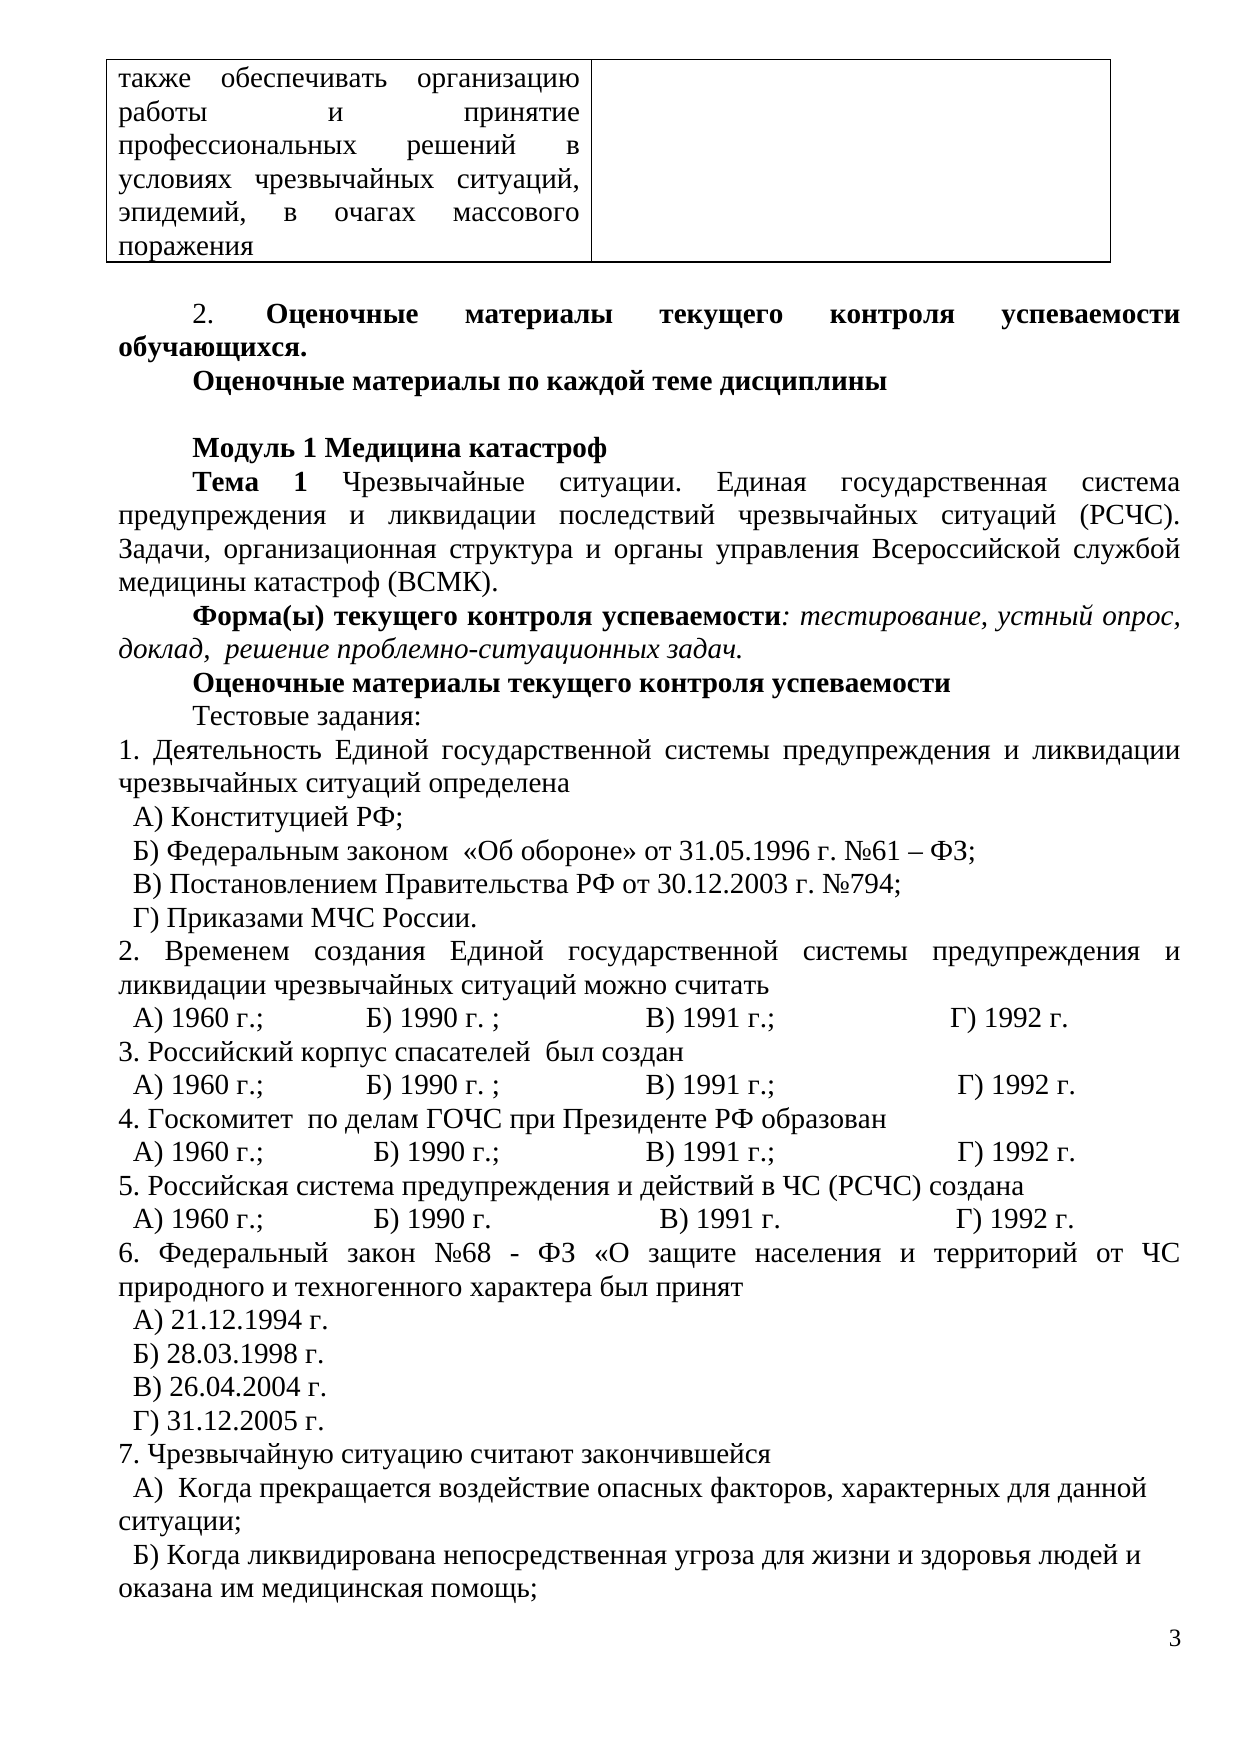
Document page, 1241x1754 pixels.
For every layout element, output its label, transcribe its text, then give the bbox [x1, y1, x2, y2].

text Б) 28.03.1998 г. [118, 1336, 1181, 1369]
text 3. Российский корпус спасателей был создан [118, 1034, 1181, 1067]
text А) 1960 г.; Б) 1990 г.; В) 1991 г.; Г) 1992 г. [118, 1134, 1181, 1168]
text 6. Федеральный закон №68 - ФЗ «О защите населения и территорий от ЧС природного и техногенного характера был принят [118, 1235, 1181, 1302]
text Г) Приказами МЧС России. [118, 900, 1181, 933]
list Оценочные материалы по каждой теме дисциплины [118, 363, 1181, 397]
text А) 1960 г.; Б) 1990 г. ; В) 1991 г.; Г) 1992 г. [118, 1067, 1181, 1101]
list Модуль 1 Медицина катастроф [118, 430, 1181, 464]
text А) Конституцией РФ; [118, 799, 1181, 833]
text 2. Временем создания Единой государственной системы предупреждения и ликвидации чрезвычайных ситуаций можно считать [118, 933, 1181, 1000]
text 7. Чрезвычайную ситуацию считают закончившейся [118, 1436, 1181, 1470]
text А) Когда прекращается воздействие опасных факторов, характерных для данной ситуации; [118, 1470, 1181, 1537]
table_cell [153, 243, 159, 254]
text В) 26.04.2004 г. [118, 1369, 1181, 1403]
text В) Постановлением Правительства РФ от 30.12.2003 г. №794; [118, 866, 1181, 900]
text Оценочные материалы текущего контроля успеваемости [118, 665, 1181, 698]
text 4. Госкомитет по делам ГОЧС при Президенте РФ образован [118, 1101, 1181, 1134]
text А) 1960 г.; Б) 1990 г. ; В) 1991 г.; Г) 1992 г. [118, 1000, 1181, 1034]
text А) 1960 г.; Б) 1990 г. В) 1991 г. Г) 1992 г. [118, 1202, 1181, 1235]
text Б) Федеральным законом «Об обороне» от 31.05.1996 г. №61 – ФЗ; [118, 833, 1181, 866]
text Форма(ы) текущего контроля успеваемости: тестирование, устный опрос, доклад, решение проблемно-ситуационных задач. [118, 598, 1181, 665]
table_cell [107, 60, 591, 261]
text 1. Деятельность Единой государственной системы предупреждения и ликвидации чрезвычайных ситуаций определена [118, 732, 1181, 799]
list Оценочные материалы текущего контроля успеваемости обучающихся. [118, 296, 1181, 363]
text Б) Когда ликвидирована непосредственная угроза для жизни и здоровья людей и оказана им медицинская помощь; [118, 1537, 1181, 1604]
text Тестовые задания: [118, 698, 1181, 732]
text А) 21.12.1994 г. [118, 1302, 1181, 1336]
text Г) 31.12.2005 г. [118, 1403, 1181, 1436]
text 5. Российская система предупреждения и действий в ЧС (РСЧС) создана [118, 1168, 1181, 1202]
text Тема 1 Чрезвычайные ситуации. Единая государственная система предупреждения и ликвидации последствий чрезвычайных ситуаций (РСЧС). Задачи, организационная структура и органы управления Всероссийской службой медицины катастроф (ВСМК). [118, 464, 1181, 598]
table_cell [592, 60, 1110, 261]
